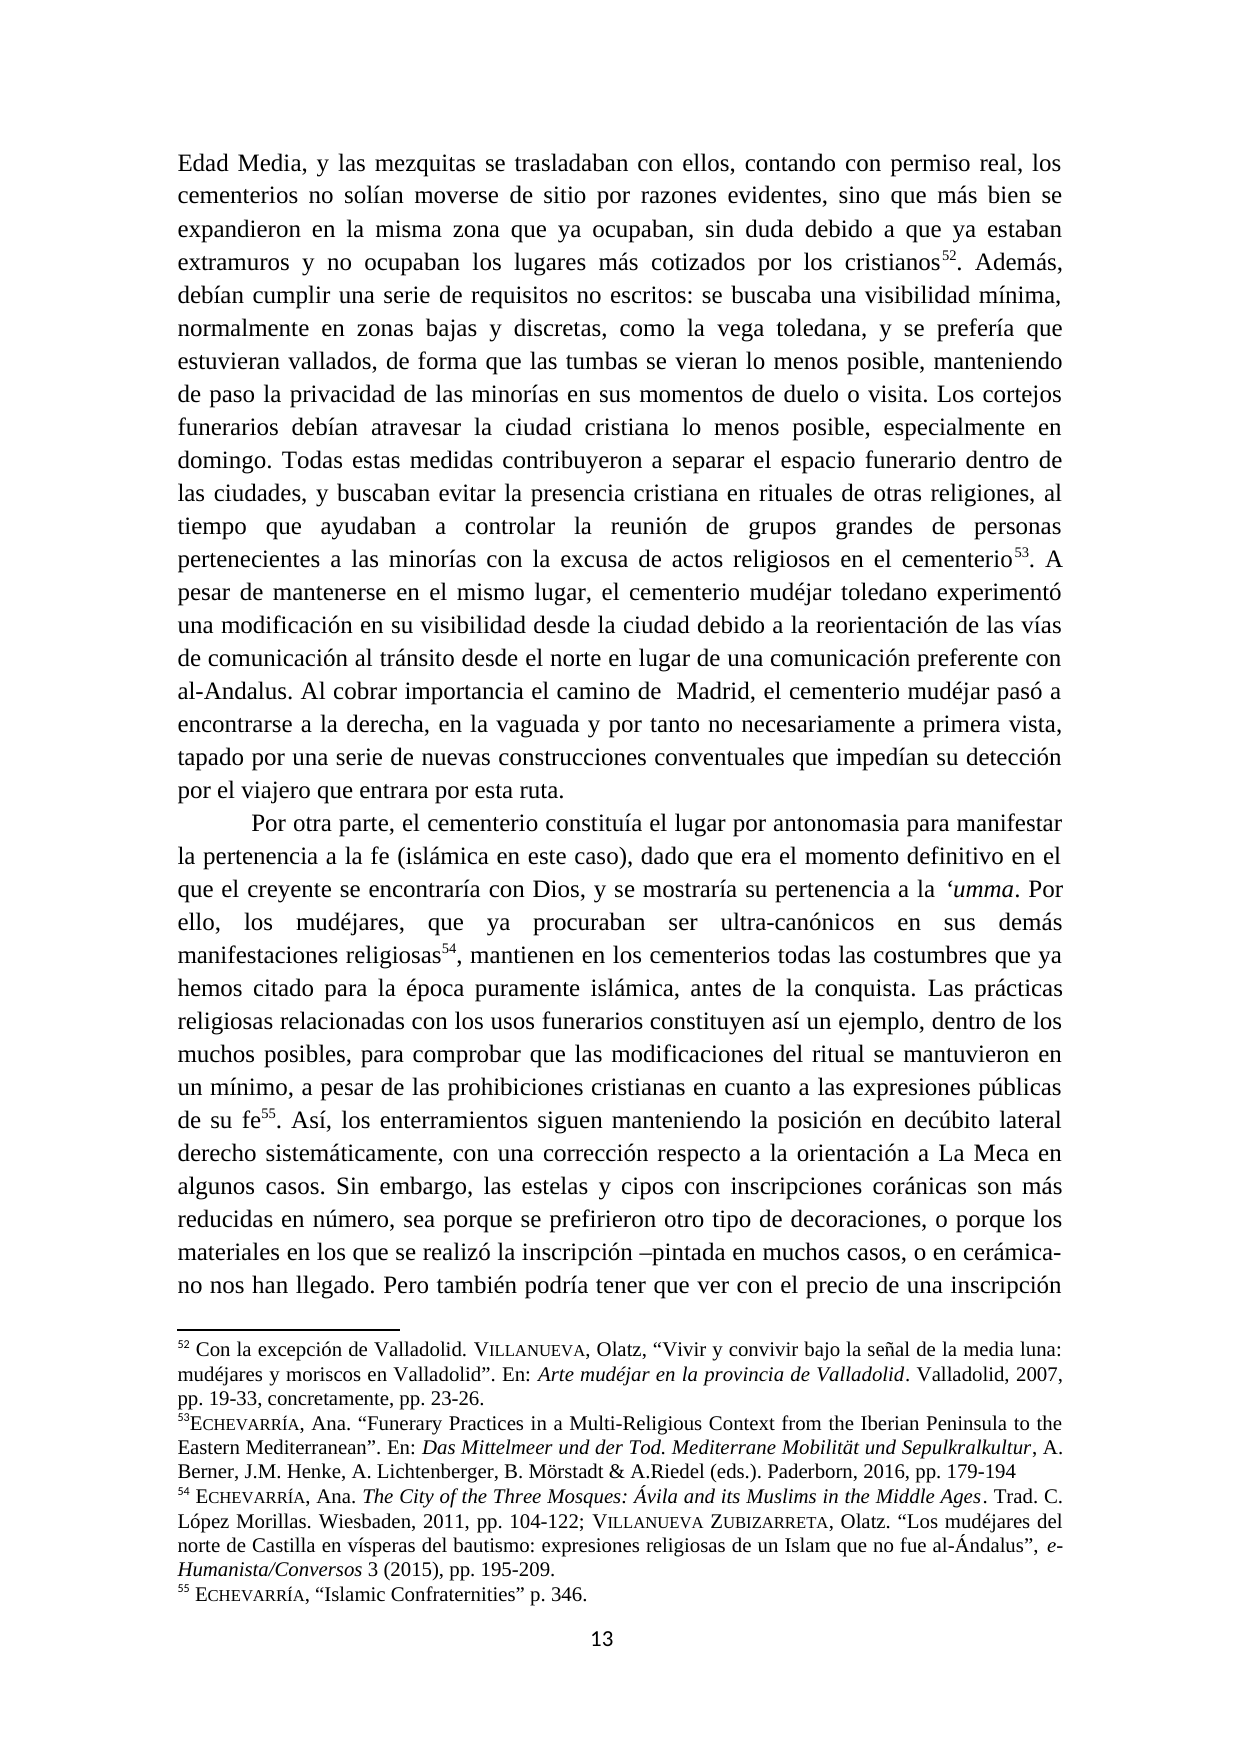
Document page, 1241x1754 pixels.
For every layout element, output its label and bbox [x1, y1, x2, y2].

text [177, 808, 1063, 1299]
text [177, 148, 1063, 804]
